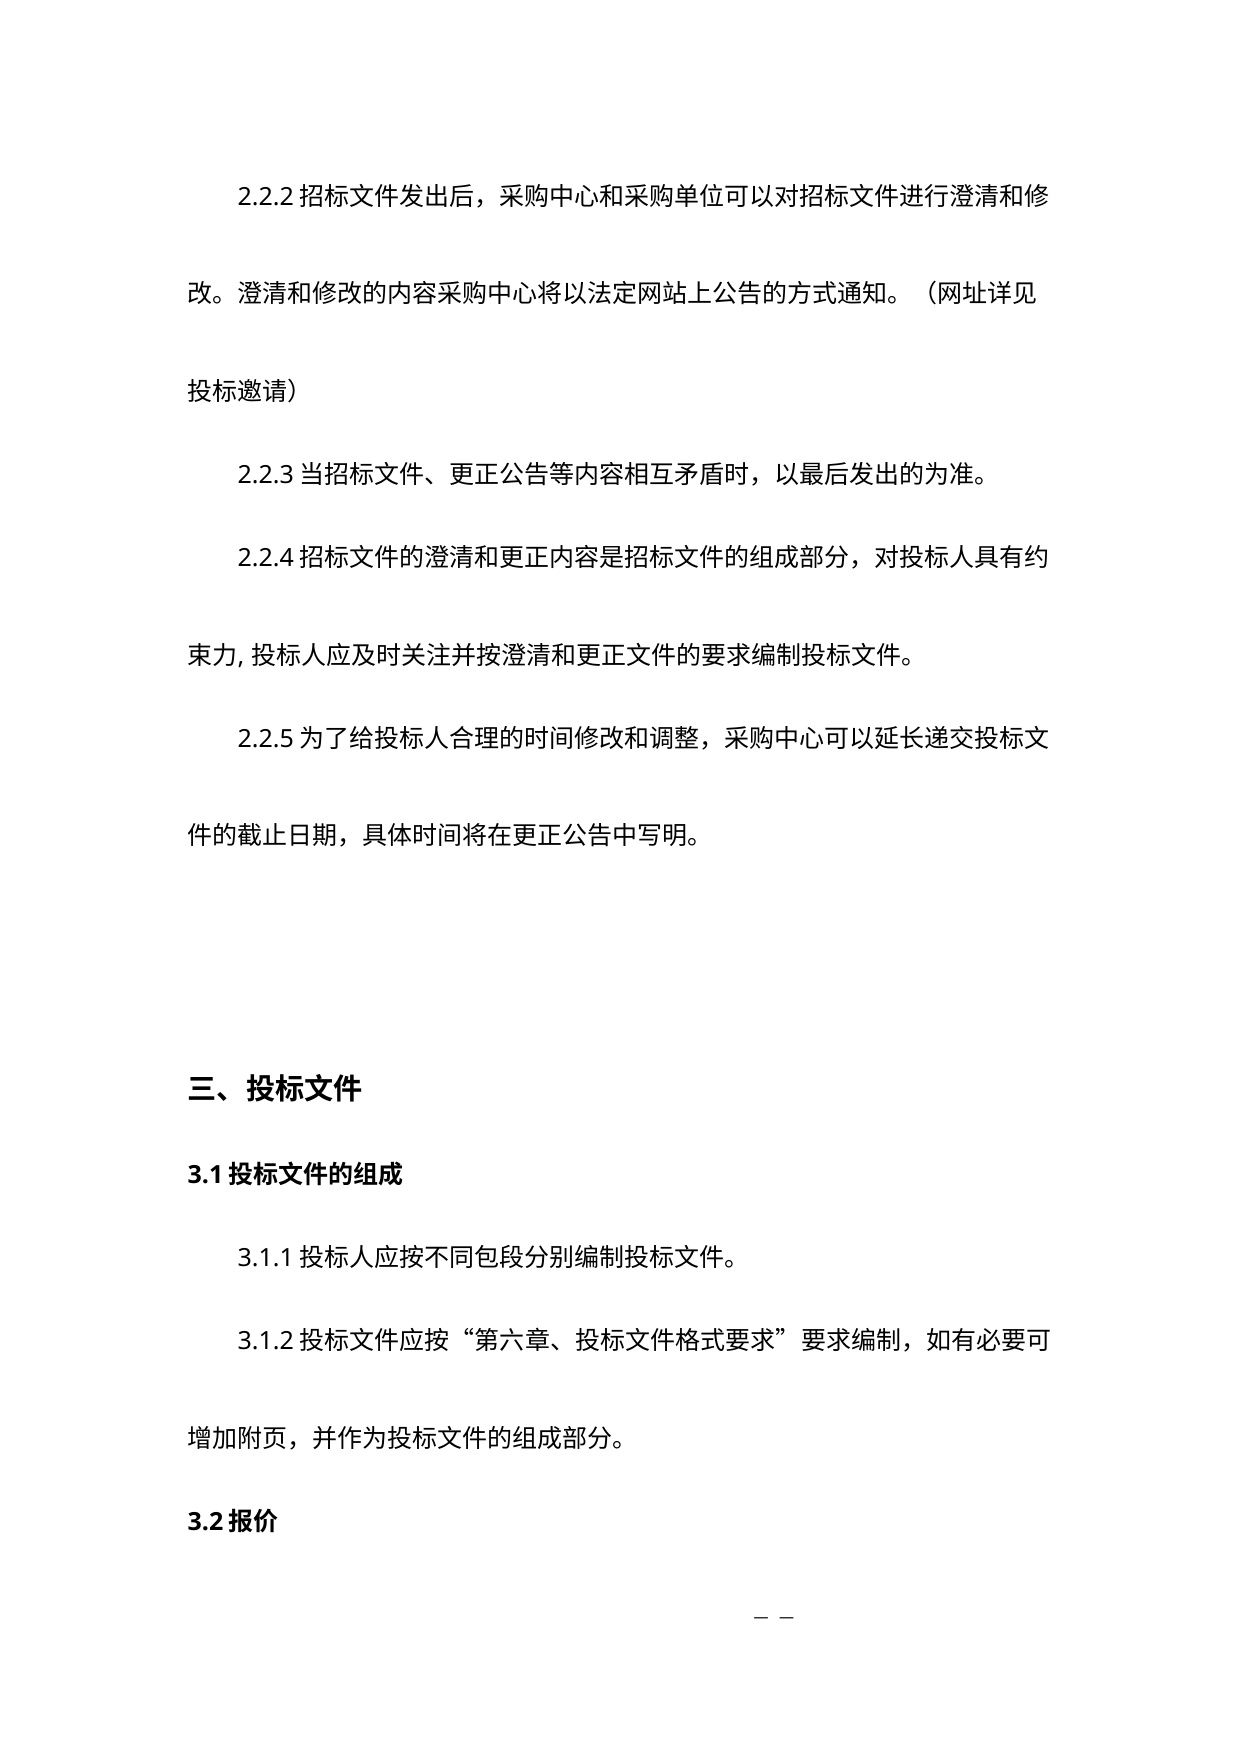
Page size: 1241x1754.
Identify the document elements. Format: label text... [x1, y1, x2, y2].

text 三、投标文件 [187, 1054, 1053, 1119]
text 3.1.1投标人应按不同包段分别编制投标文件。 [187, 1223, 1053, 1288]
text 3.1.2投标文件应按“第六章、投标文件格式要求”要求编制，如有必要可增加附页，并作为投标文件的组成部分。 [187, 1306, 1053, 1469]
text 3.1投标文件的组成 [187, 1140, 1053, 1205]
text 3.2报价 [187, 1487, 1053, 1552]
text 2.2.3当招标文件、更正公告等内容相互矛盾时，以最后发出的为准。 [187, 440, 1053, 505]
text 2.2.4招标文件的澄清和更正内容是招标文件的组成部分，对投标人具有约束力, 投标人应及时关注并按澄清和更正文件的要求编制投标文件。 [187, 523, 1053, 686]
text 2.2.5为了给投标人合理的时间修改和调整，采购中心可以延长递交投标文件的截止日期，具体时间将在更正公告中写明。 [187, 704, 1053, 866]
text 2.2.2招标文件发出后，采购中心和采购单位可以对招标文件进行澄清和修改。澄清和修改的内容采购中心将以法定网站上公告的方式通知。（网址详见投标邀请） [187, 162, 1053, 422]
